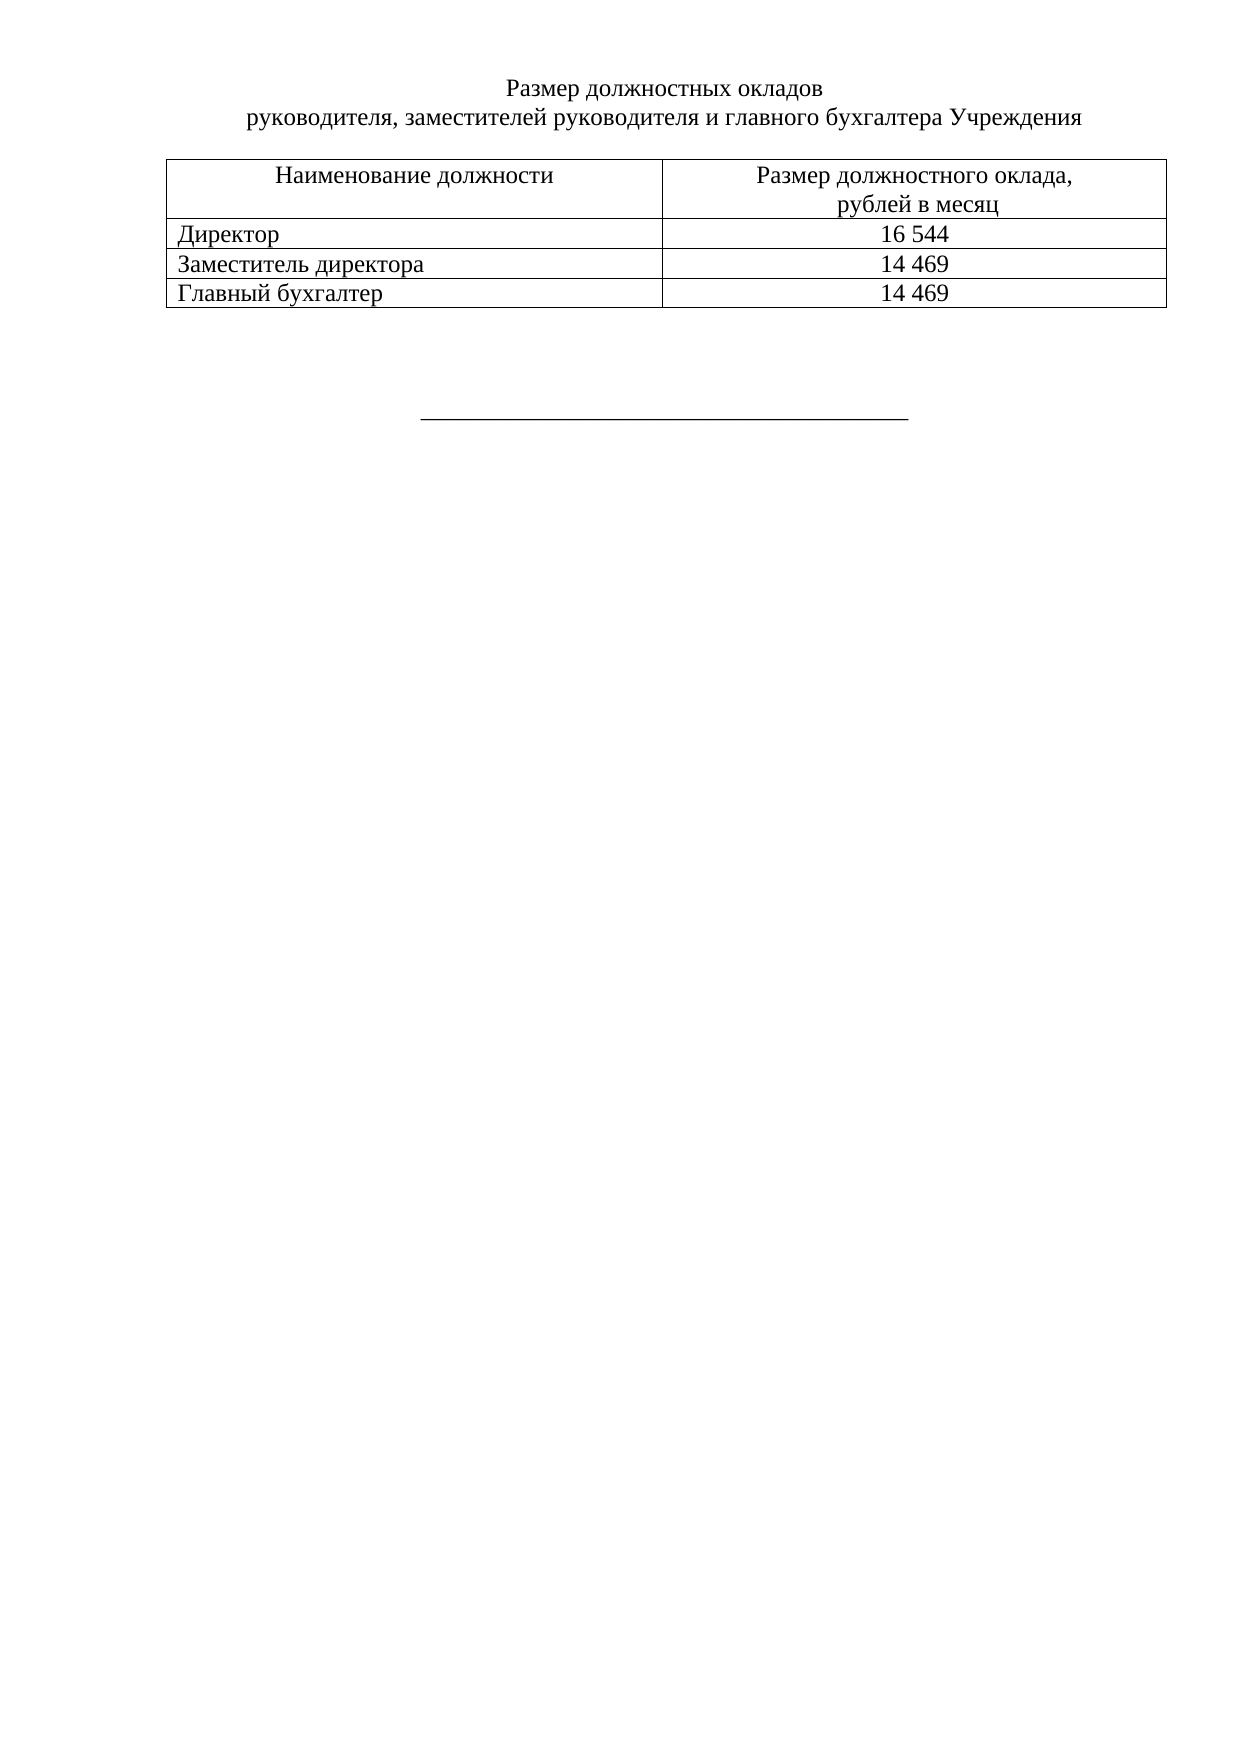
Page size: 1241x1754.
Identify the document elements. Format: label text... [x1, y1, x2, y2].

text руководителя, заместителей руководителя и главного бухгалтера Учреждения [177, 102, 1152, 131]
table_cell 14 469 [663, 279, 1166, 307]
table_header Наименование должности [167, 160, 662, 218]
table_cell 14 469 [663, 249, 1166, 277]
table_cell 16 544 [663, 219, 1166, 248]
table_cell Главный бухгалтер [167, 279, 662, 307]
table_cell Заместитель директора [167, 249, 662, 277]
text Размер должностных окладов [177, 73, 1152, 102]
table_header Размер должностного оклада, рублей в месяц [663, 160, 1166, 218]
table_cell Директор [167, 219, 662, 248]
text _______________________________________ [177, 394, 1152, 423]
